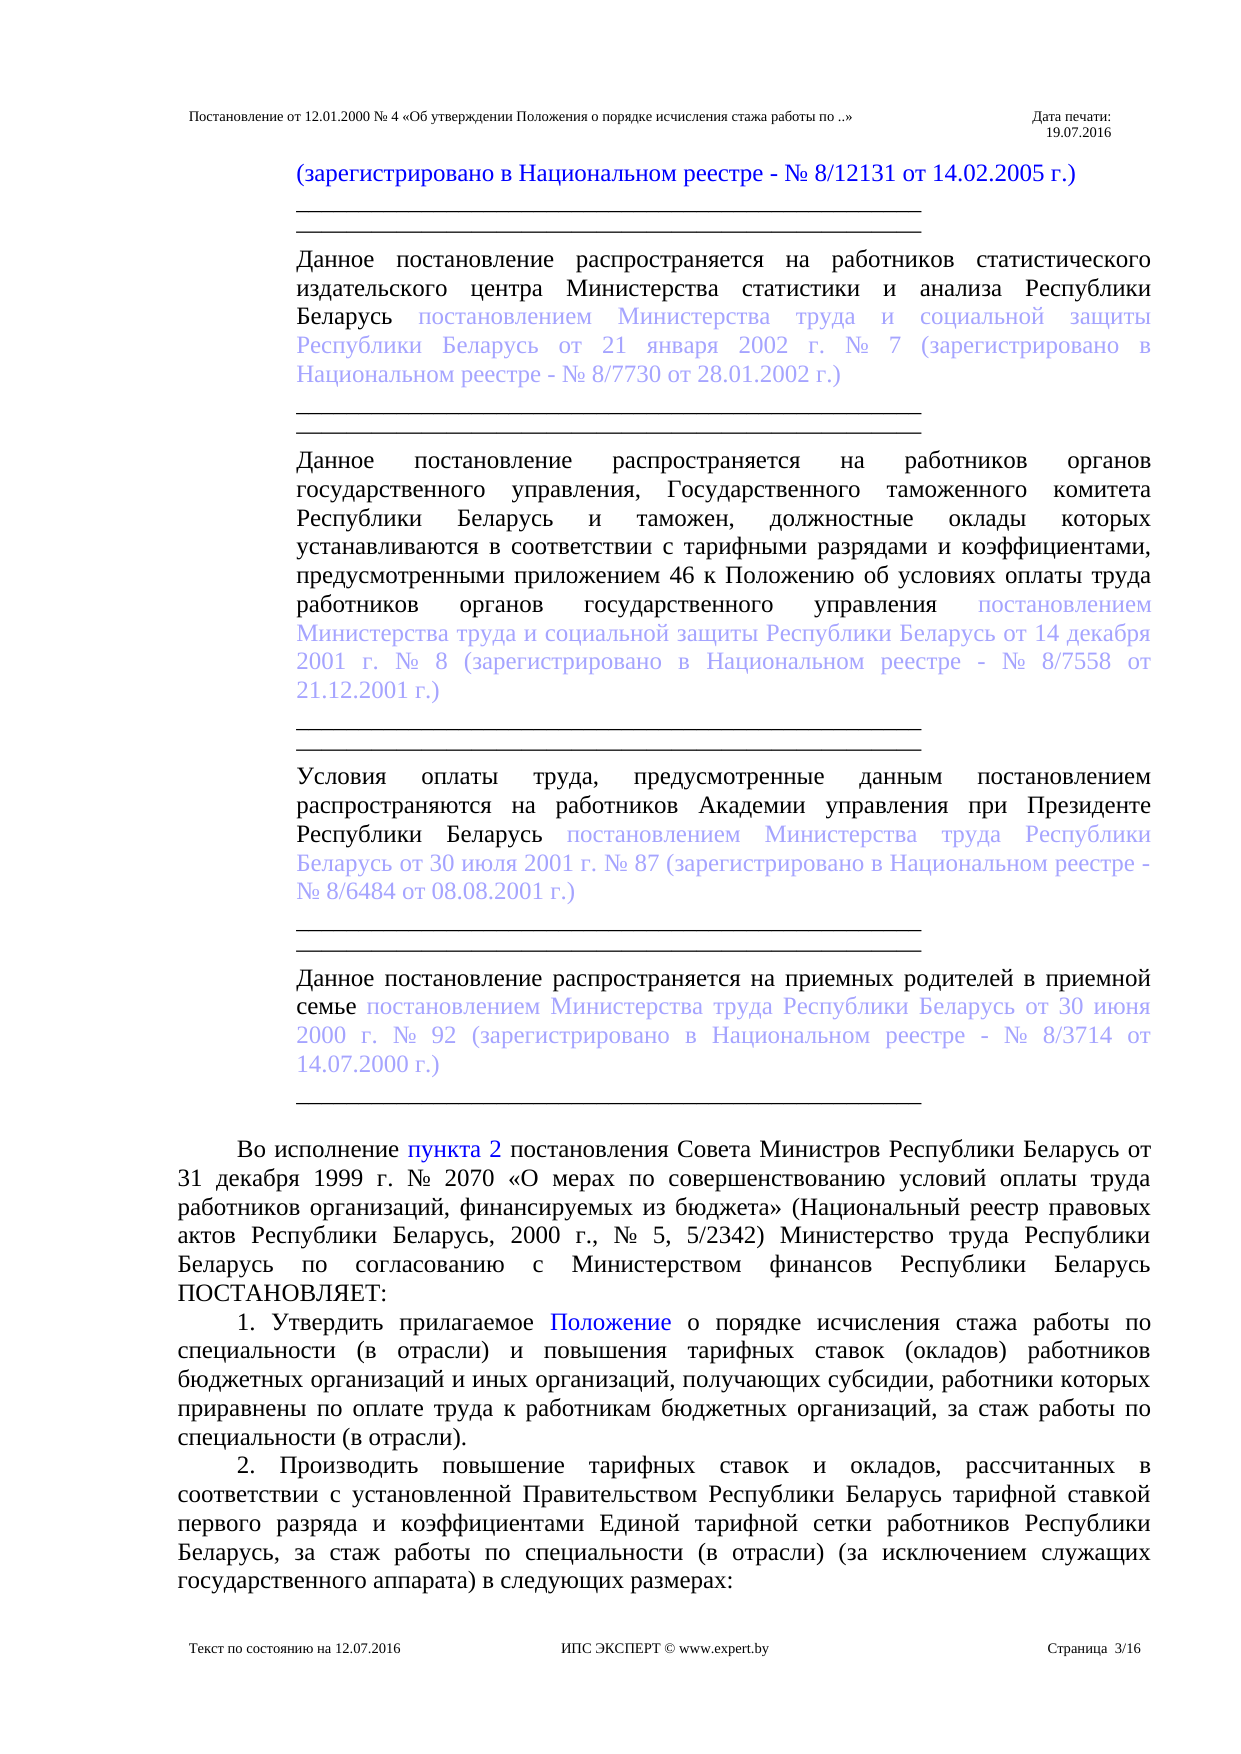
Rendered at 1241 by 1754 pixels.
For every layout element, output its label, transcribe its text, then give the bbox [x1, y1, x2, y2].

text ————————————————————————— [296, 934, 1152, 963]
text __________________________________________________ [296, 186, 1152, 215]
text __________________________________________________ [296, 1078, 1152, 1106]
text __________________________________________________ [296, 905, 1152, 934]
text __________________________________________________ [296, 704, 1152, 733]
text Данное постановление распространяется на приемных родителей в приемной семье постановлением Министерства труда Республики Беларусь от 30 июня 2000 г. № 92 (зарегистрировано в Национальном реестре - № 8/3714 от 14.07.2000 г.) [296, 963, 1152, 1078]
text 1. Утвердить прилагаемое Положение о порядке исчисления стажа работы по специальности (в отрасли) и повышения тарифных ставок (окладов) работников бюджетных организаций и иных организаций, получающих субсидии, работники которых приравнены по оплате труда к работникам бюджетных организаций, за стаж работы по специальности (в отрасли). [177, 1307, 1152, 1451]
text ————————————————————————— [296, 733, 1152, 761]
text 2. Производить повышение тарифных ставок и окладов, рассчитанных в соответствии с установленной Правительством Республики Беларусь тарифной ставкой первого разряда и коэффициентами Единой тарифной сетки работников Республики Беларусь, за стаж работы по специальности (в отрасли) (за исключением служащих государственного аппарата) в следующих размерах: [177, 1451, 1152, 1594]
text ————————————————————————— [296, 416, 1152, 445]
text Данное постановление распространяется на работников статистического издательского центра Министерства статистики и анализа Республики Беларусь постановлением Министерства труда и социальной защиты Республики Беларусь от 21 января 2002 г. № 7 (зарегистрировано в Национальном реестре - № 8/7730 от 28.01.2002 г.) [296, 244, 1152, 388]
text __________________________________________________ [296, 388, 1152, 416]
text ————————————————————————— [296, 215, 1152, 244]
text Данное постановление распространяется на работников органов государственного управления, Государственного таможенного комитета Республики Беларусь и таможен, должностные оклады которых устанавливаются в соответствии с тарифными разрядами и коэффициентами, предусмотренными приложением 46 к Положению об условиях оплаты труда работников органов государственного управления постановлением Министерства труда и социальной защиты Республики Беларусь от 14 декабря 2001 г. № 8 (зарегистрировано в Национальном реестре - № 8/7558 от 21.12.2001 г.) [296, 445, 1152, 704]
text Во исполнение пункта 2 постановления Совета Министров Республики Беларусь от 31 декабря 1999 г. № 2070 «О мерах по совершенствованию условий оплаты труда работников организаций, финансируемых из бюджета» (Национальный реестр правовых актов Республики Беларусь, 2000 г., № 5, 5/2342) Министерство труда Республики Беларусь по согласованию с Министерством финансов Республики Беларусь ПОСТАНОВЛЯЕТ: [177, 1134, 1152, 1307]
text Условия оплаты труда, предусмотренные данным постановлением распространяются на работников Академии управления при Президенте Республики Беларусь постановлением Министерства труда Республики Беларусь от 30 июля 2001 г. № 87 (зарегистрировано в Национальном реестре - № 8/6484 от 08.08.2001 г.) [296, 761, 1152, 905]
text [296, 158, 1152, 186]
